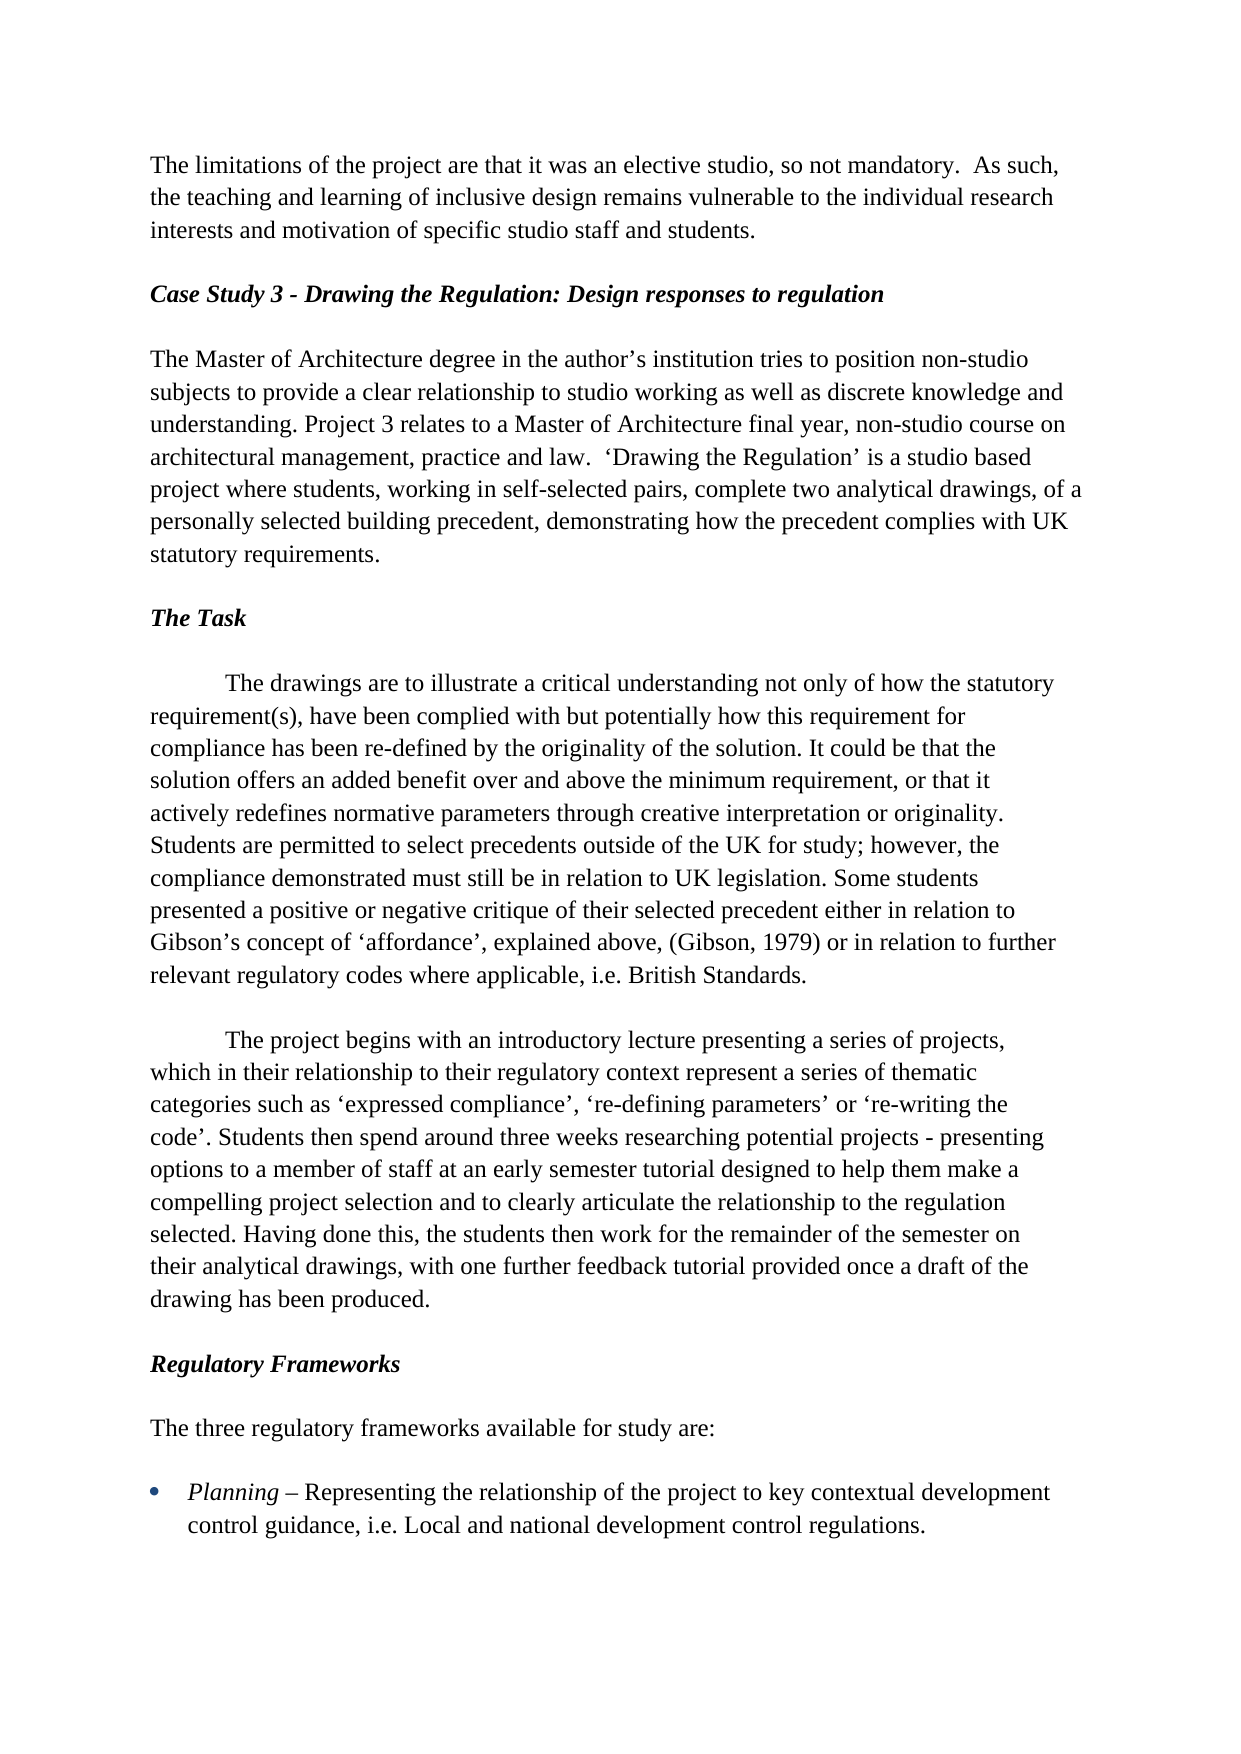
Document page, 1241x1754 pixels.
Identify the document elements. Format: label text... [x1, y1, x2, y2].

text The three regulatory frameworks available for study are: [150, 1413, 1059, 1442]
text Regulatory Frameworks [150, 1349, 1059, 1377]
text The Task [150, 603, 1090, 632]
text The Master of Architecture degree in the author’s institution tries to position non-studio subjects to provide a clear relationship to studio working as well as discrete knowledge and understanding. Project 3 relates to a Master of Architecture final year, non-studio course on architectural management, practice and law. ‘Drawing the Regulation’ is a studio based project where students, working in self-selected pairs, complete two analytical drawings, of a personally selected building precedent, demonstrating how the precedent complies with UK statutory requirements. [150, 344, 1090, 567]
text The limitations of the project are that it was an elective studio, so not mandatory. As such, the teaching and learning of inclusive design remains vulnerable to the individual research interests and motivation of specific studio staff and students. [150, 150, 1090, 243]
text The drawings are to illustrate a critical understanding not only of how the statutory requirement(s), have been complied with but potentially how this requirement for compliance has been re-defined by the originality of the solution. It could be that the solution offers an added benefit over and above the minimum requirement, or that it actively redefines normative parameters through creative interpretation or originality. Students are permitted to select precedents outside of the UK for study; however, the compliance demonstrated must still be in relation to UK legislation. Some students presented a positive or negative critique of their selected precedent either in relation to Gibson’s concept of ‘affordance’, explained above, (Gibson, 1979) or in relation to further relevant regulatory codes where applicable, i.e. British Standards. [150, 668, 1059, 989]
text The project begins with an introductory lecture presenting a series of projects, which in their relationship to their regulatory context represent a series of thematic categories such as ‘expressed compliance’, ‘re-defining parameters’ or ‘re-writing the code’. Students then spend around three weeks researching potential projects - presenting options to a member of staff at an early semester tutorial designed to help them make a compelling project selection and to clearly articulate the relationship to the regulation selected. Having done this, the students then work for the remainder of the semester on their analytical drawings, with one further feedback tutorial provided once a draft of the drawing has been produced. [150, 1025, 1059, 1313]
text Case Study 3 - Drawing the Regulation: Design responses to regulation [150, 279, 1090, 308]
list Planning – Representing the relationship of the project to key contextual development control guidance, i.e. Local and national development control regulations. [150, 1477, 1059, 1539]
